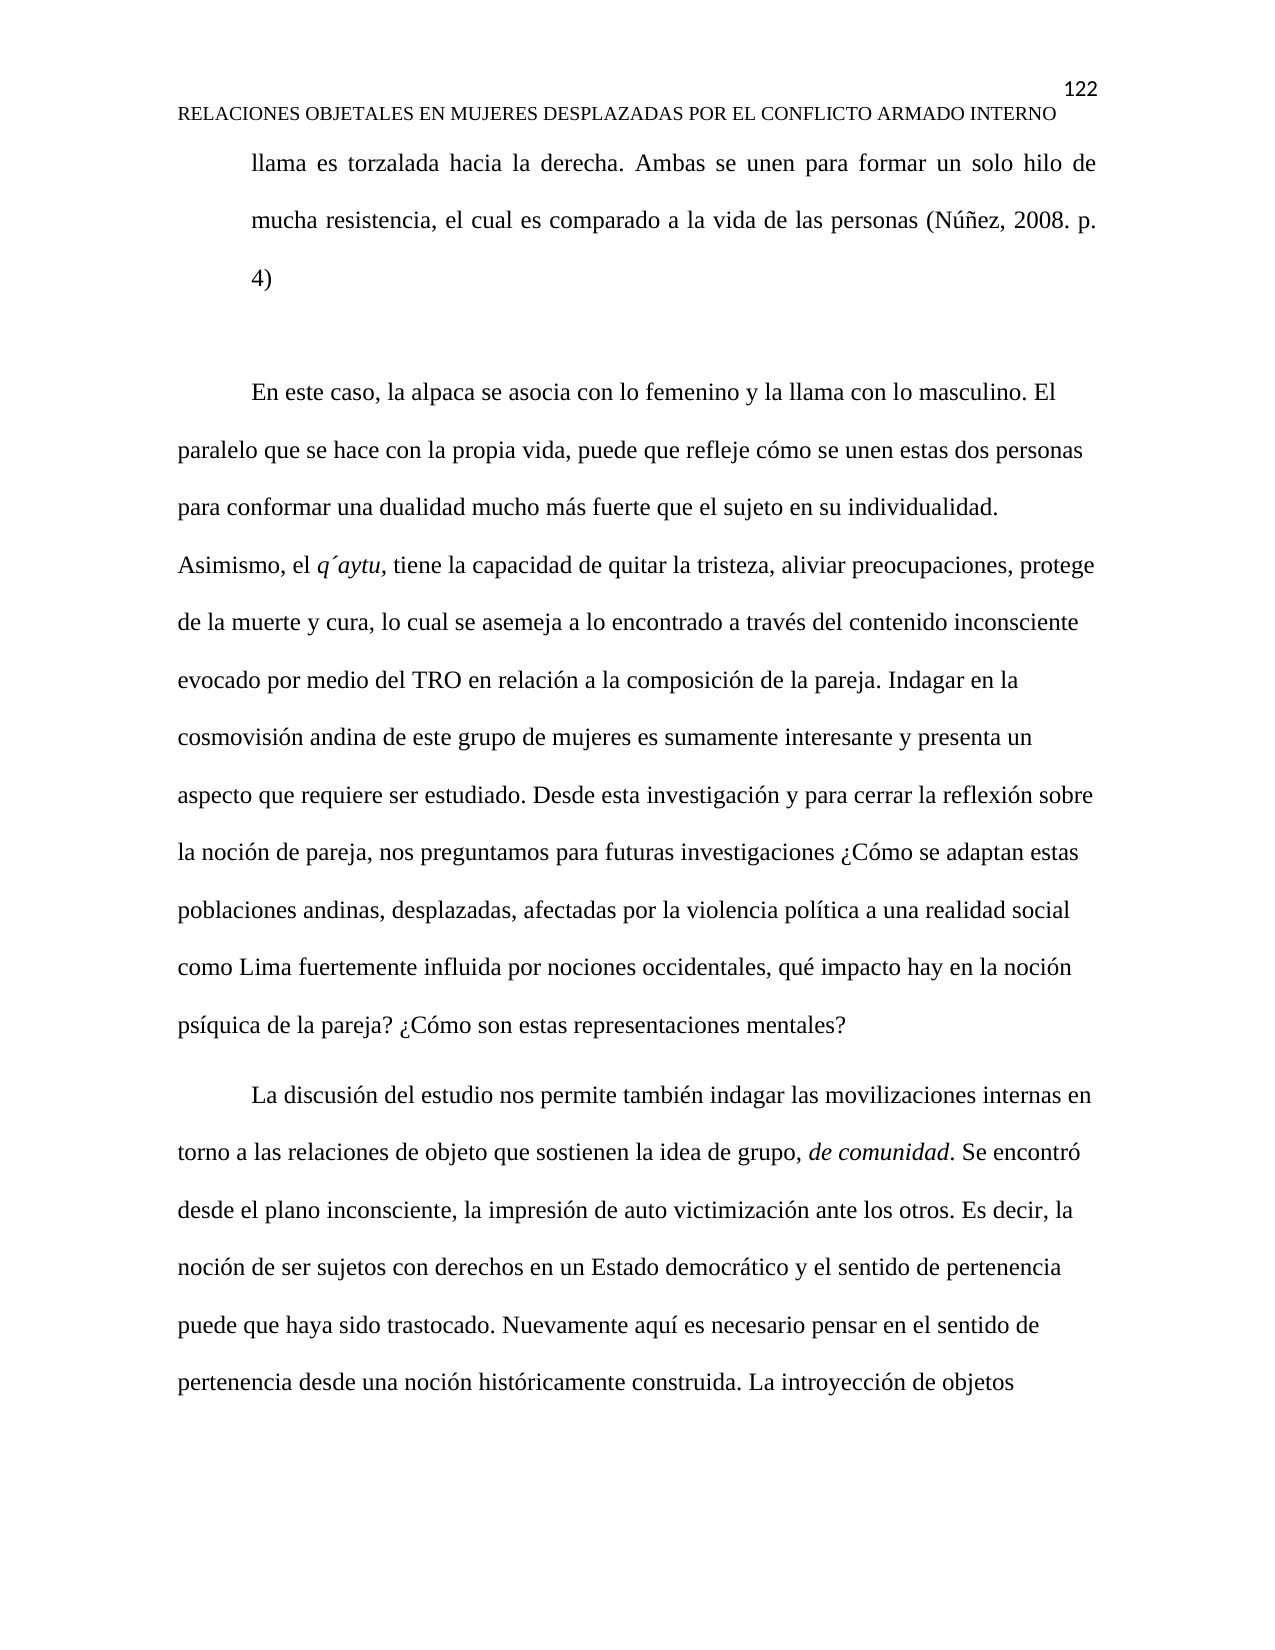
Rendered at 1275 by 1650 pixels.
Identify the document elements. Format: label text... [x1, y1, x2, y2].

text En este caso, la alpaca se asocia con lo femenino y la llama con lo masculino. El paralelo que se hace con la propia vida, puede que refleje cómo se unen estas dos personas para conformar una dualidad mucho más fuerte que el sujeto en su individualidad. Asimismo, el q´aytu, tiene la capacidad de quitar la tristeza, aliviar preocupaciones, protege de la muerte y cura, lo cual se asemeja a lo encontrado a través del contenido inconsciente evocado por medio del TRO en relación a la composición de la pareja. Indagar en la cosmovisión andina de este grupo de mujeres es sumamente interesante y presenta un aspecto que requiere ser estudiado. Desde esta investigación y para cerrar la reflexión sobre la noción de pareja, nos preguntamos para futuras investigaciones ¿Cómo se adaptan estas poblaciones andinas, desplazadas, afectadas por la violencia política a una realidad social como Lima fuertemente influida por nociones occidentales, qué impacto hay en la noción psíquica de la pareja? ¿Cómo son estas representaciones mentales? [177, 377, 1098, 1039]
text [177, 1080, 1098, 1396]
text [251, 148, 1098, 291]
